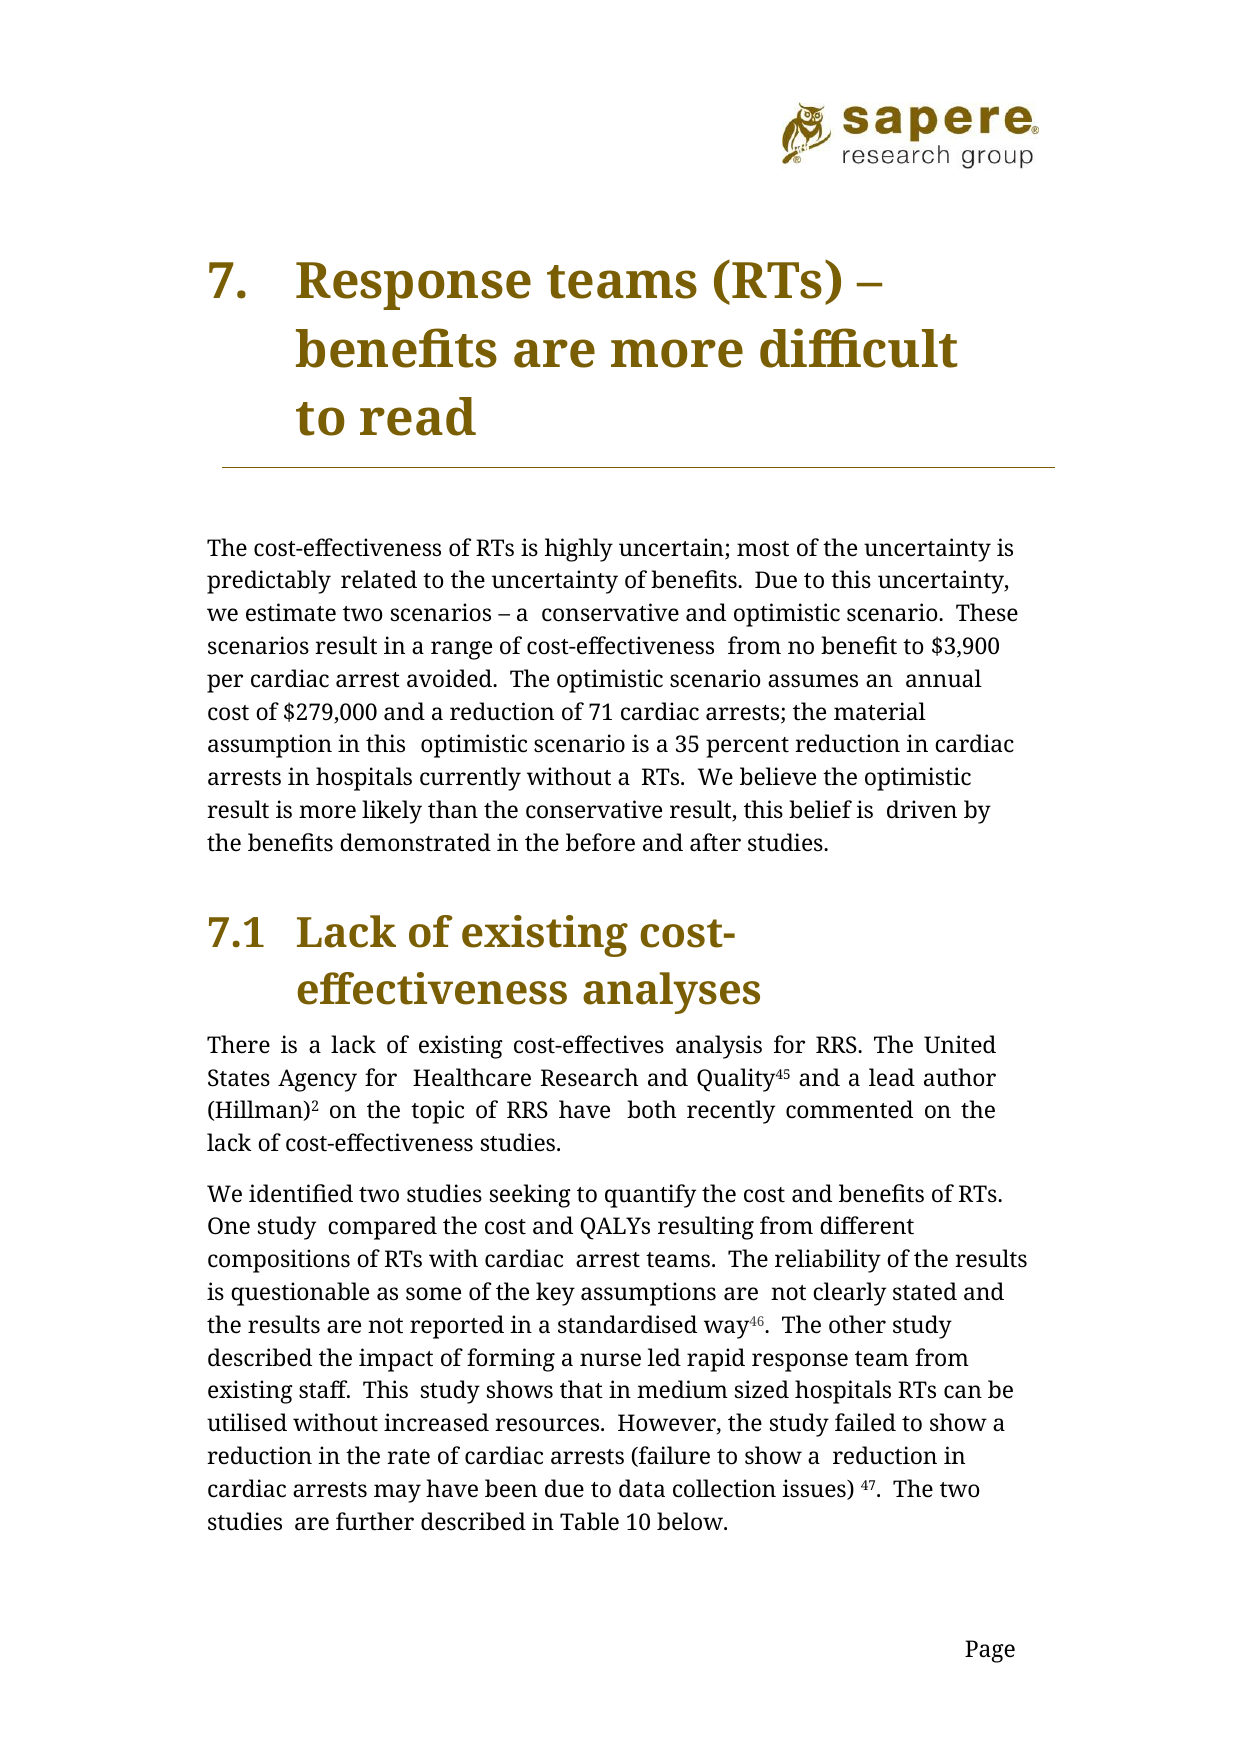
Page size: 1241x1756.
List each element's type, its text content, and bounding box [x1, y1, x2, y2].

subtitle Lack of existing cost-effectiveness analyses [207, 903, 899, 1017]
picture [782, 90, 1039, 169]
text The cost-effectiveness of RTs is highly uncertain; most of the uncertainty is predictably related to the uncertainty of benefits. Due to this uncertainty, we estimate two scenarios – a conservative and optimistic scenario. These scenarios result in a range of cost-effectiveness from no benefit to $3,900 per cardiac arrest avoided. The optimistic scenario assumes an annual cost of $279,000 and a reduction of 71 cardiac arrests; the material assumption in this optimistic scenario is a 35 percent reduction in cardiac arrests in hospitals currently without a RTs. We believe the optimistic result is more likely than the conservative result, this belief is driven by the benefits demonstrated in the before and after studies. [207, 531, 1029, 858]
text We identified two studies seeking to quantify the cost and benefits of RTs. One study compared the cost and QALYs resulting from different compositions of RTs with cardiac arrest teams. The reliability of the results is questionable as some of the key assumptions are not clearly stated and the results are not reported in a standardised way46. The other study described the impact of forming a nurse led rapid response team from existing staff. This study shows that in medium sized hospitals RTs can be utilised without increased resources. However, the study failed to show a reduction in the rate of cardiac arrests (failure to show a reduction in cardiac arrests may have been due to data collection issues) 47. The two studies are further described in Table 10 below. [207, 1177, 1028, 1537]
subtitle Response teams (RTs) – benefits are more difficult to read [207, 246, 989, 450]
text There is a lack of existing cost-effectives analysis for RRS. The United States Agency for Healthcare Research and Quality45 and a lead author (Hillman)2 on the topic of RRS have both recently commented on the lack of cost-effectiveness studies. [207, 1029, 997, 1158]
